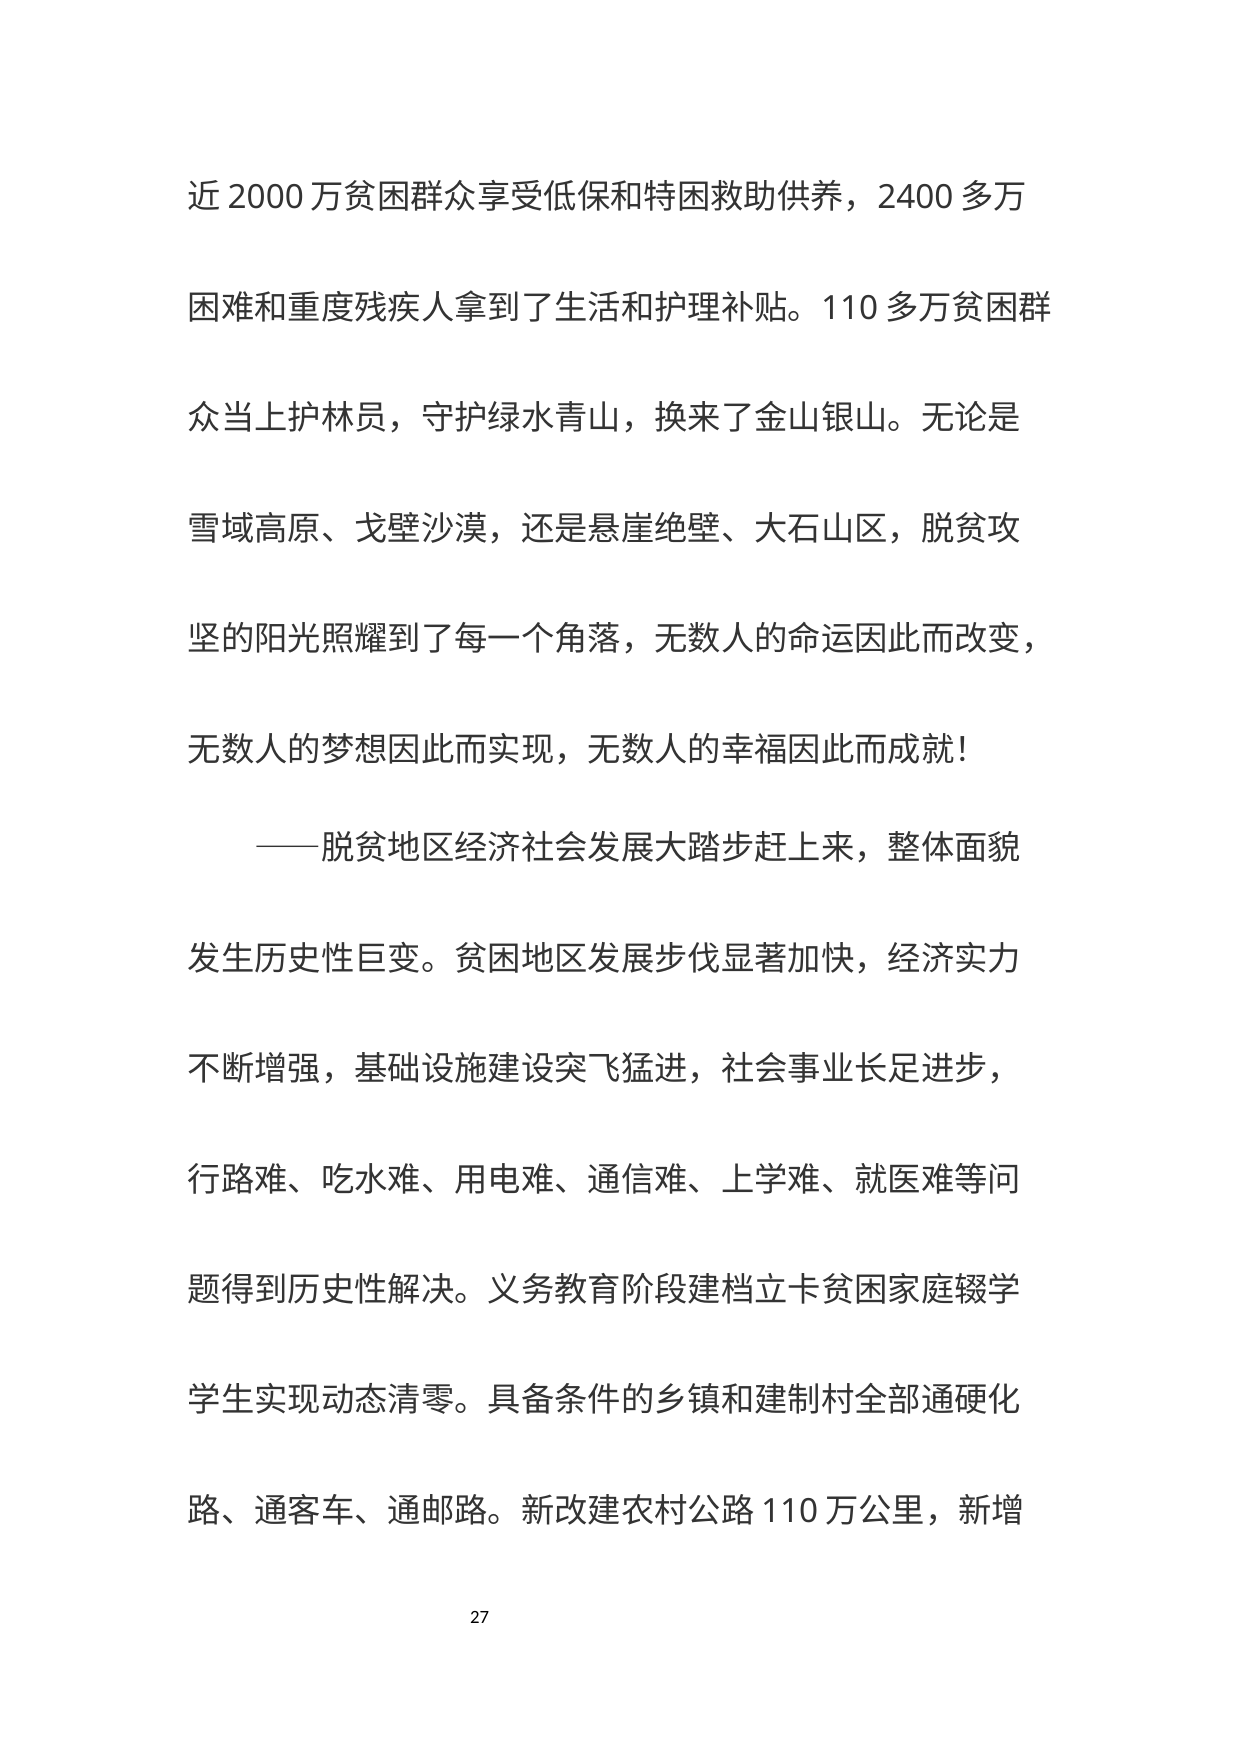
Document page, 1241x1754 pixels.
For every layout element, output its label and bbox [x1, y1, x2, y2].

text [187, 813, 1053, 1540]
text [187, 162, 1053, 779]
